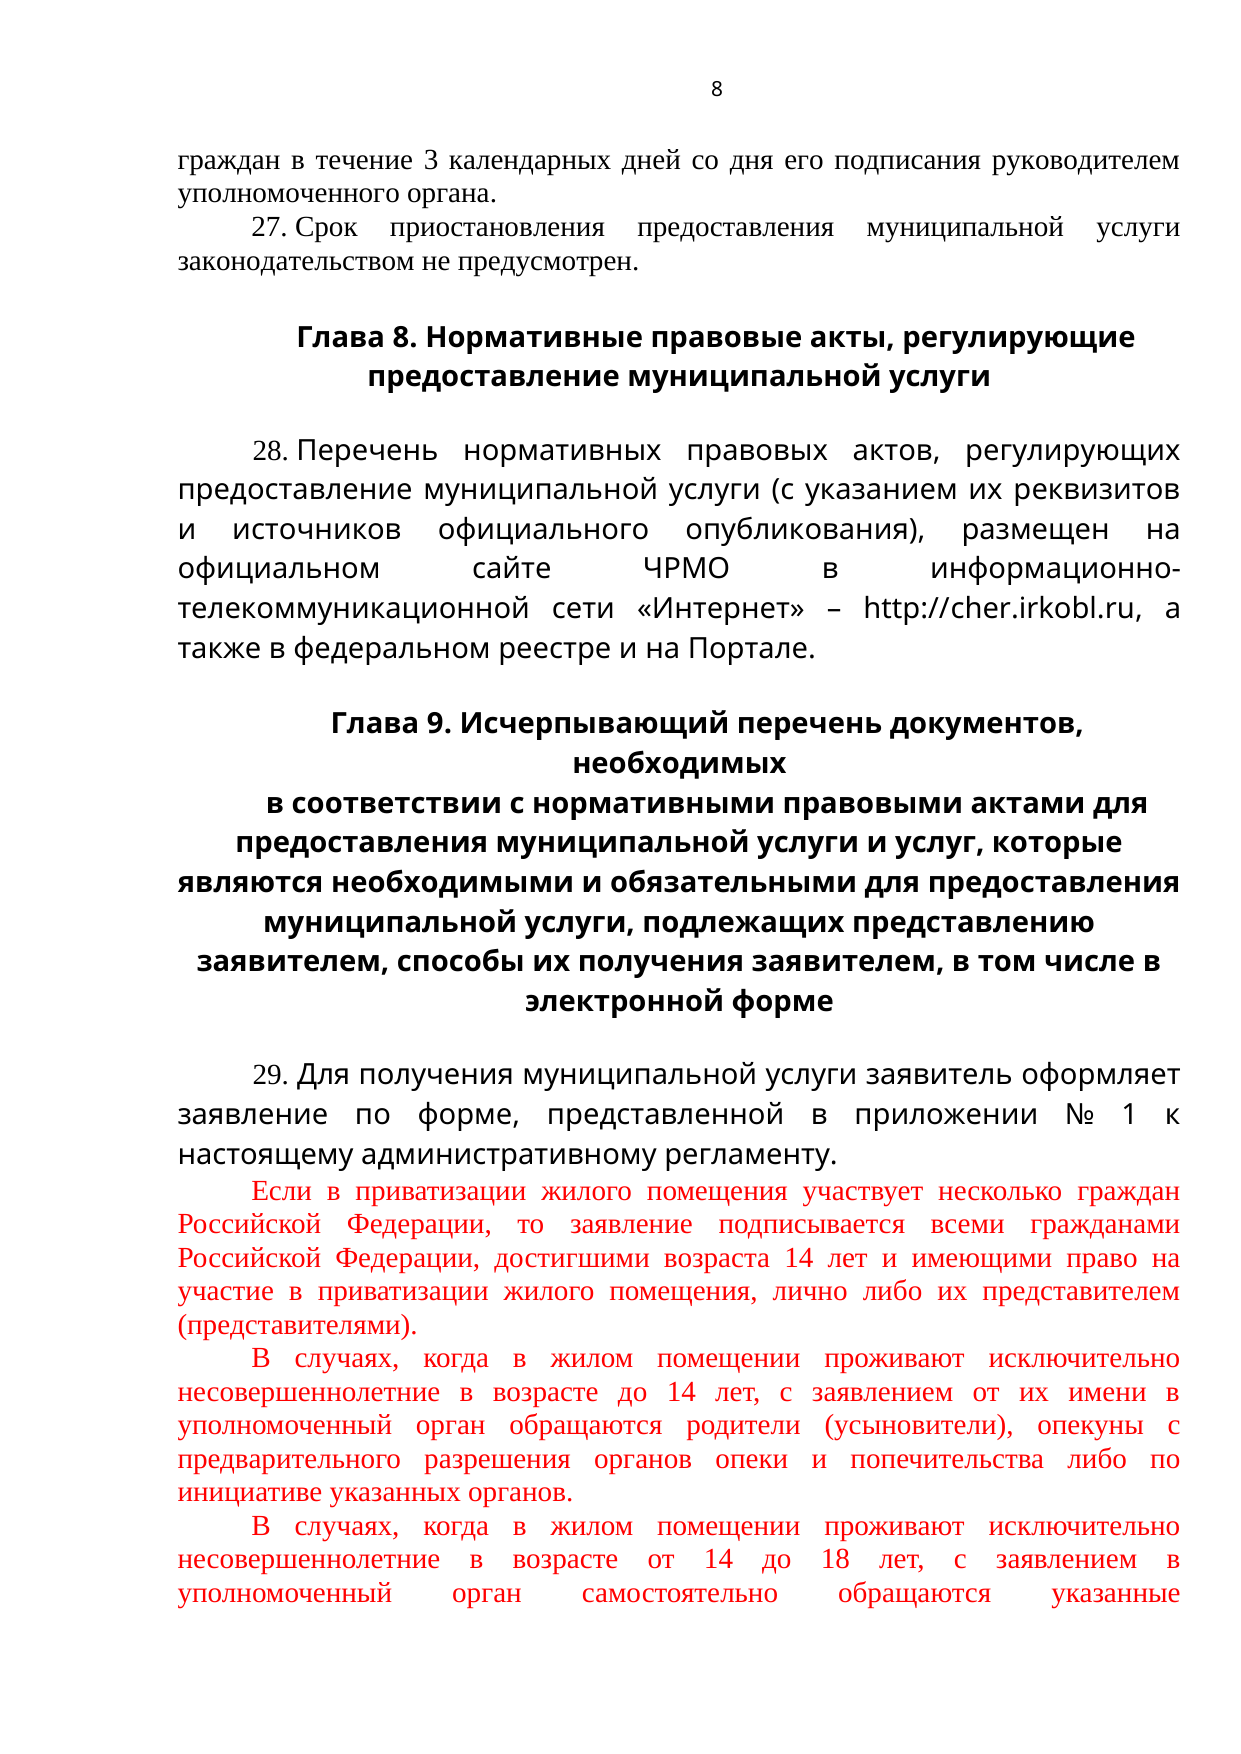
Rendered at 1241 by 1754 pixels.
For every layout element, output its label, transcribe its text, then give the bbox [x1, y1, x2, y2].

text 29. Для получения муниципальной услуги заявитель оформляет заявление по форме, представленной в приложении № 1 к настоящему административному регламенту. [177, 1053, 1181, 1173]
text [177, 1508, 1181, 1609]
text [177, 142, 1181, 209]
text В случаях, когда в жилом помещении проживают исключительно несовершеннолетние в возрасте до 14 лет, с заявлением от их имени в уполномоченный орган обращаются родители (усыновители), опекуны с предварительного разрешения органов опеки и попечительства либо по инициативе указанных органов. [177, 1340, 1181, 1508]
text Если в приватизации жилого помещения участвует несколько граждан Российской Федерации, то заявление подписывается всеми гражданами Российской Федерации, достигшими возраста 14 лет и имеющими право на участие в приватизации жилого помещения, лично либо их представителем (представителями). [177, 1173, 1181, 1340]
text в соответствии с нормативными правовыми актами для предоставления муниципальной услуги и услуг, которые являются необходимыми и обязательными для предоставления муниципальной услуги, подлежащих представлению заявителем, способы их получения заявителем, в том числе в электронной форме [177, 782, 1181, 1020]
text Глава 9. Исчерпывающий перечень документов, необходимых [177, 702, 1181, 782]
text 27. Срок приостановления предоставления муниципальной услуги законодательством не предусмотрен. [177, 209, 1181, 276]
text Глава 8. Нормативные правовые акты, регулирующие предоставление муниципальной услуги [177, 316, 1181, 395]
text 28. Перечень нормативных правовых актов, регулирующих предоставление муниципальной услуги (с указанием их реквизитов и источников официального опубликования), размещен на официальном сайте ЧРМО в информационно-телекоммуникационной сети «Интернет» – http://cher.irkobl.ru, а также в федеральном реестре и на Портале. [177, 429, 1181, 667]
